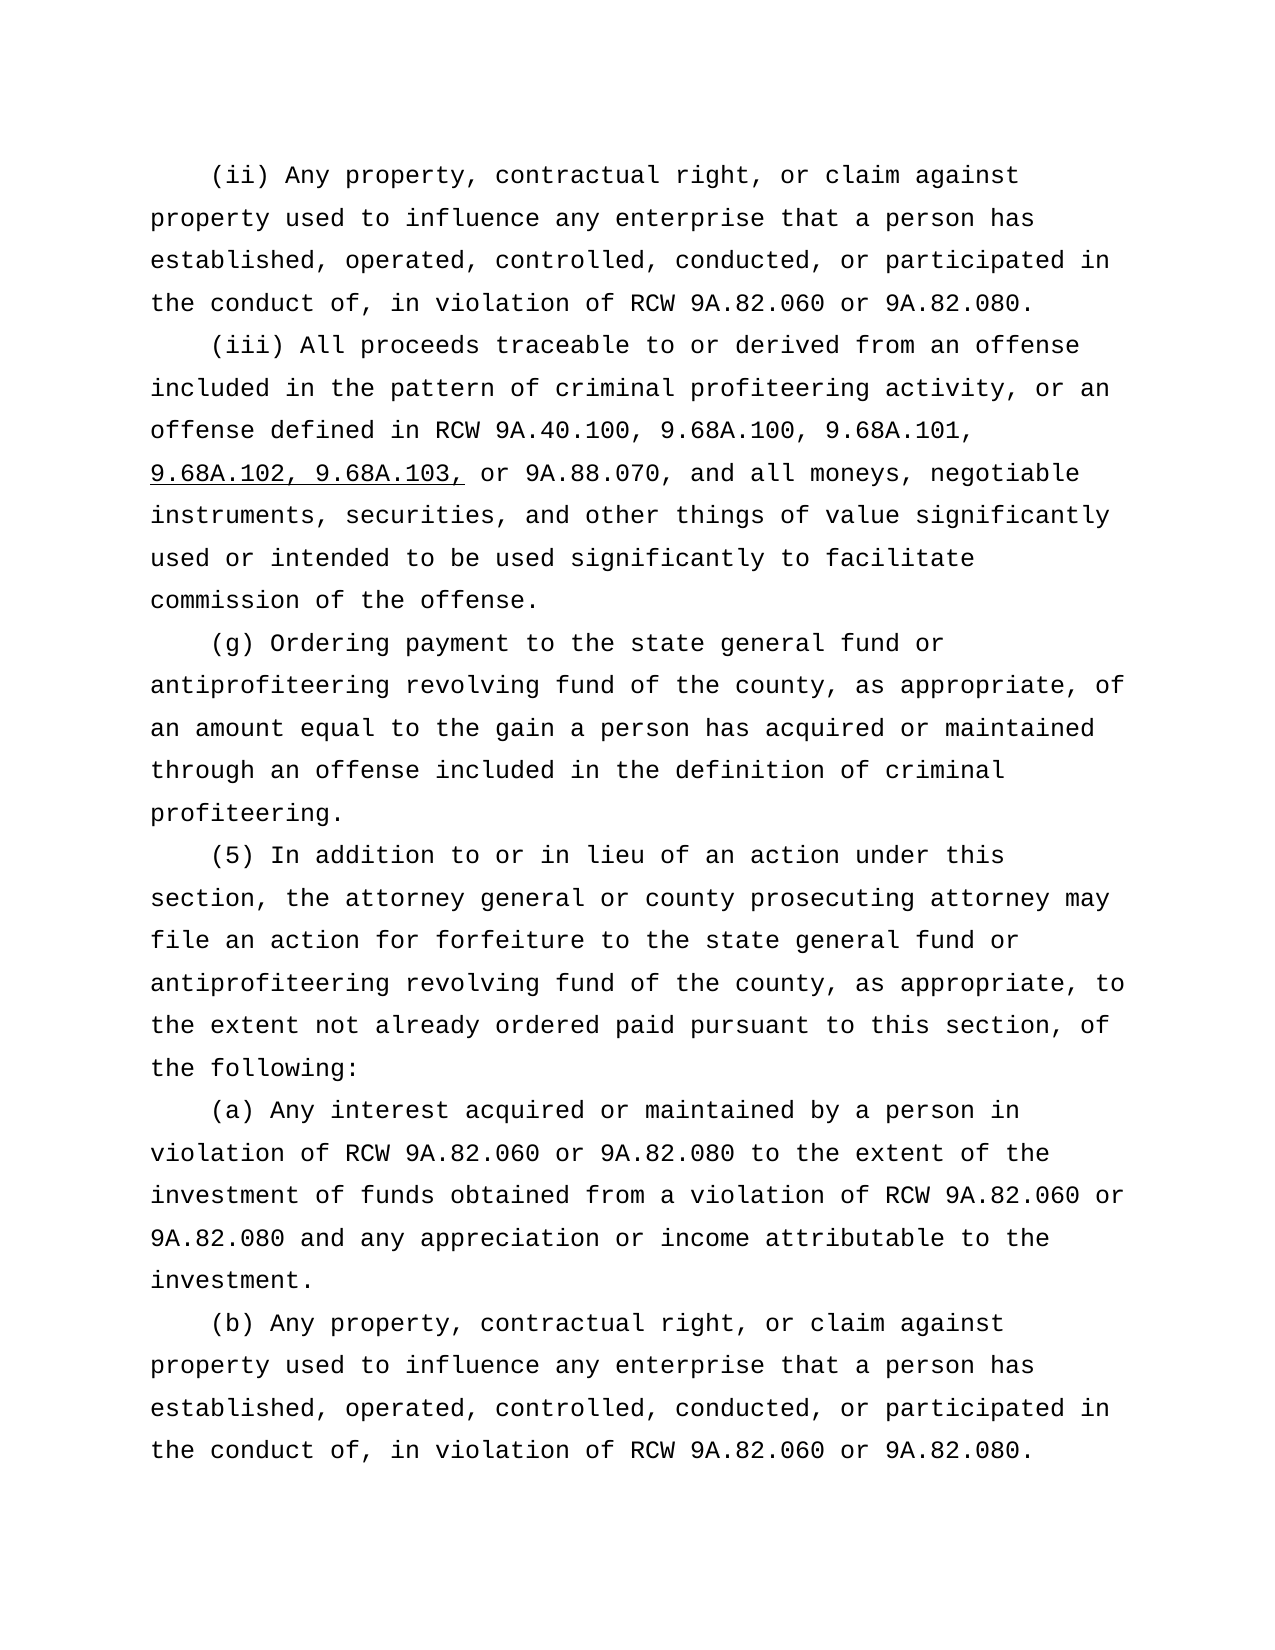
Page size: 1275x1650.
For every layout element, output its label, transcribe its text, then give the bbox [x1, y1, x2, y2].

text (5) In addition to or in lieu of an action under this section, the attorney general or county prosecuting attorney may file an action for forfeiture to the state general fund or antiprofiteering revolving fund of the county, as appropriate, to the extent not already ordered paid pursuant to this section, of the following: [150, 830, 1125, 1085]
text (ii) Any property, contractual right, or claim against property used to influence any enterprise that a person has established, operated, controlled, conducted, or participated in the conduct of, in violation of RCW 9A.82.060 or 9A.82.080. [150, 150, 1125, 320]
text (a) Any interest acquired or maintained by a person in violation of RCW 9A.82.060 or 9A.82.080 to the extent of the investment of funds obtained from a violation of RCW 9A.82.060 or 9A.82.080 and any appreciation or income attributable to the investment. [150, 1085, 1125, 1297]
text (b) Any property, contractual right, or claim against property used to influence any enterprise that a person has established, operated, controlled, conducted, or participated in the conduct of, in violation of RCW 9A.82.060 or 9A.82.080. [150, 1297, 1125, 1467]
text (g) Ordering payment to the state general fund or antiprofiteering revolving fund of the county, as appropriate, of an amount equal to the gain a person has acquired or maintained through an offense included in the definition of criminal profiteering. [150, 617, 1125, 830]
text (iii) All proceeds traceable to or derived from an offense included in the pattern of criminal profiteering activity, or an offense defined in RCW 9A.40.100, 9.68A.100, 9.68A.101, 9.68A.102, 9.68A.103, or 9A.88.070, and all moneys, negotiable instruments, securities, and other things of value significantly used or intended to be used significantly to facilitate commission of the offense. [150, 320, 1125, 617]
